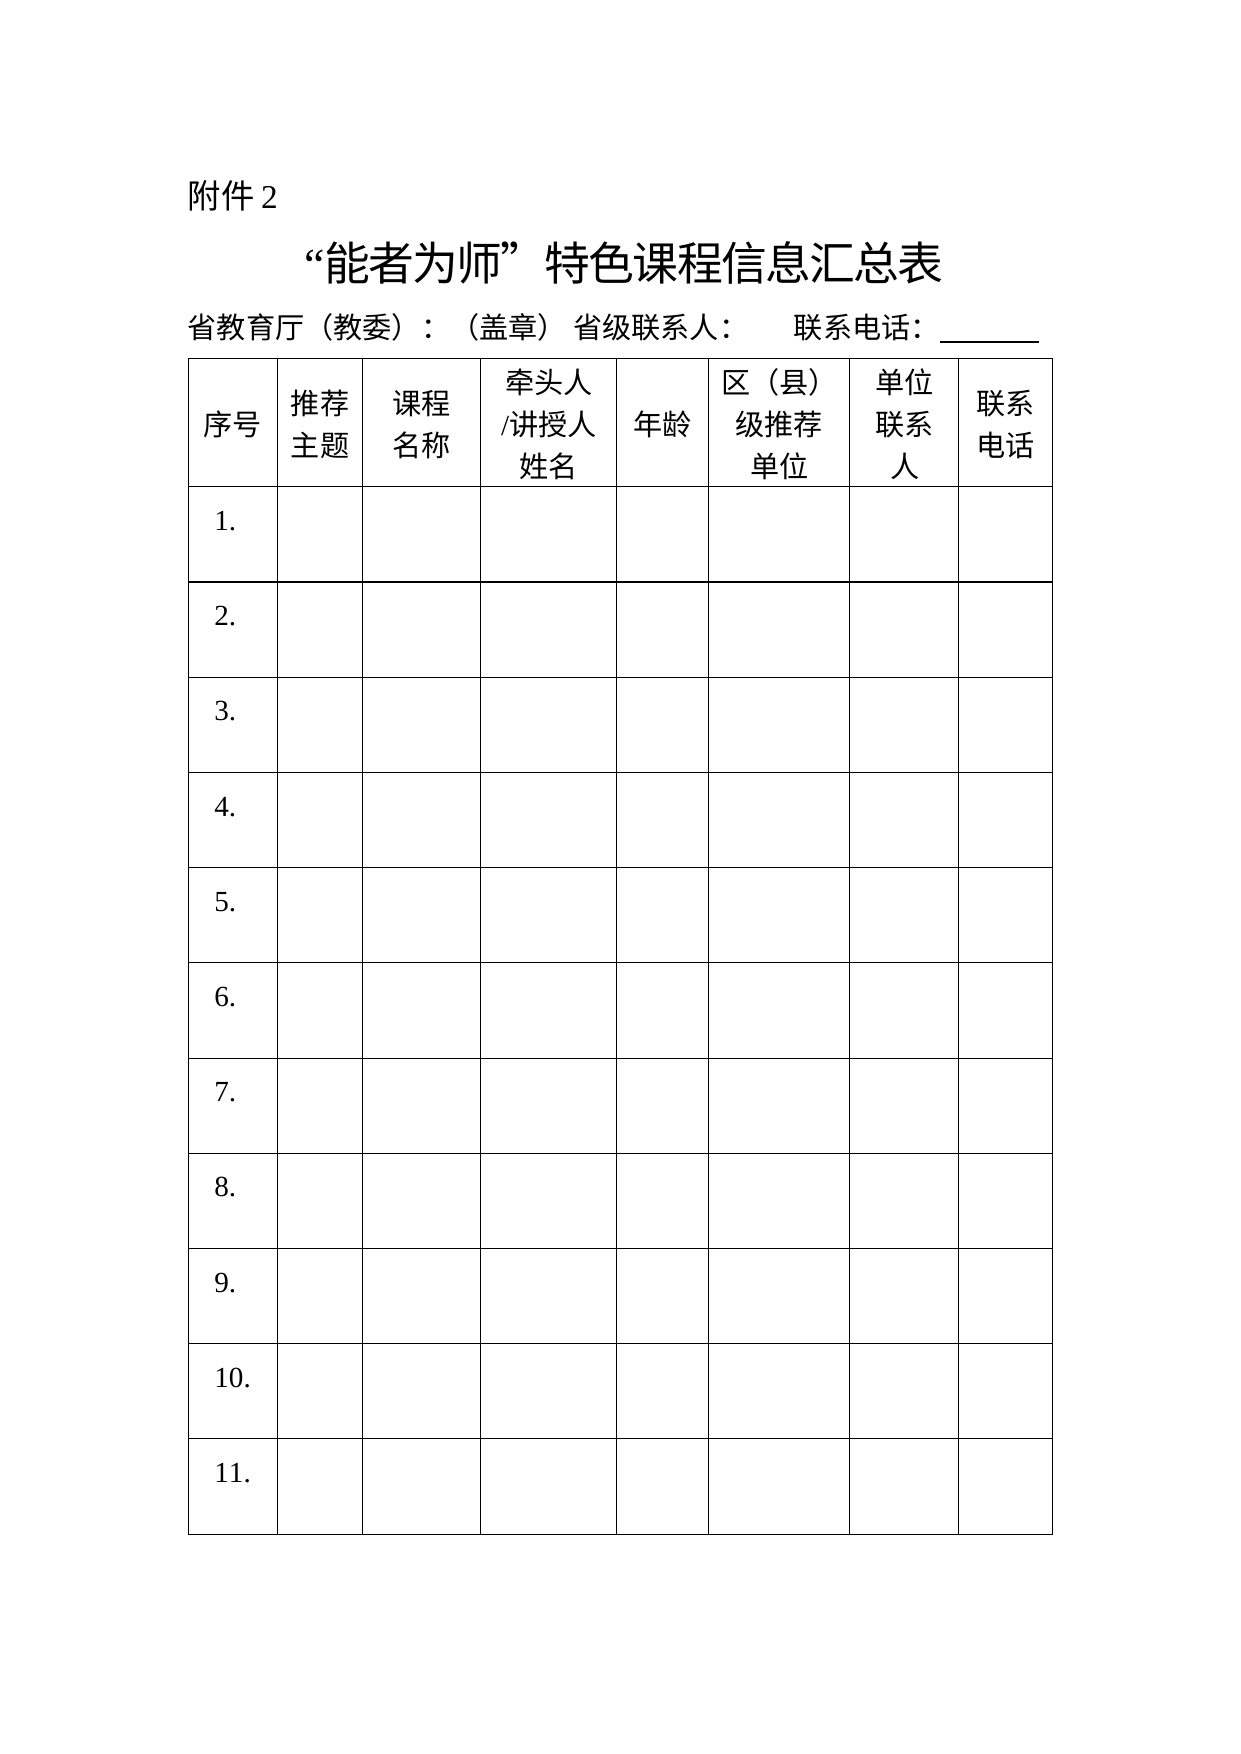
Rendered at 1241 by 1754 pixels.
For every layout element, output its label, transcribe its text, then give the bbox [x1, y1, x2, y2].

table_cell [850, 487, 958, 581]
table_cell [278, 963, 362, 1057]
table_cell [617, 1059, 708, 1153]
table_cell [278, 487, 362, 581]
table_cell [189, 773, 277, 867]
table_cell [363, 1439, 480, 1533]
table_cell [850, 583, 958, 677]
text “能者为师”特色课程信息汇总表 [187, 227, 1053, 293]
table_cell [189, 1439, 277, 1533]
table_cell [617, 773, 708, 867]
table_cell [481, 1439, 616, 1533]
table_header 年龄 [617, 359, 708, 486]
table_cell [363, 963, 480, 1057]
table_cell [189, 963, 277, 1057]
table_cell [709, 868, 849, 962]
table_cell [959, 868, 1052, 962]
table_cell [850, 1439, 958, 1533]
table_cell [959, 773, 1052, 867]
table_cell [959, 583, 1052, 677]
table_header 区（县）级推荐 单位 [709, 359, 849, 486]
table_cell [189, 1344, 277, 1438]
table_cell [959, 678, 1052, 772]
table_cell [709, 1154, 849, 1248]
table_cell [709, 963, 849, 1057]
table_header 牵头人 /讲授人姓名 [481, 359, 616, 486]
table_header 序号 [189, 359, 277, 486]
table_cell [481, 1154, 616, 1248]
table_header 联系 电话 [959, 359, 1052, 486]
table_cell [959, 1154, 1052, 1248]
table_cell [189, 678, 277, 772]
table_cell [709, 583, 849, 677]
table_cell [363, 678, 480, 772]
table_cell [617, 868, 708, 962]
table_cell [189, 1154, 277, 1248]
table_cell [481, 1344, 616, 1438]
table_cell [850, 1059, 958, 1153]
table_cell [278, 678, 362, 772]
table_cell [617, 583, 708, 677]
table_cell [278, 1344, 362, 1438]
table_cell [363, 1344, 480, 1438]
table_cell [481, 1059, 616, 1153]
table_cell [481, 583, 616, 677]
table_cell [959, 1249, 1052, 1343]
table_cell [850, 1344, 958, 1438]
table_cell [481, 963, 616, 1057]
table_header 单位 联系人 [850, 359, 958, 486]
table_cell [617, 963, 708, 1057]
table_cell [850, 868, 958, 962]
table_cell [481, 678, 616, 772]
table_cell [709, 487, 849, 581]
table_cell [617, 1344, 708, 1438]
table_cell [617, 1249, 708, 1343]
table_cell [709, 1344, 849, 1438]
table_cell [617, 487, 708, 581]
table_cell [278, 1249, 362, 1343]
table_cell [363, 868, 480, 962]
table_cell [363, 583, 480, 677]
table_cell [959, 963, 1052, 1057]
table_cell [481, 868, 616, 962]
table_cell [481, 773, 616, 867]
table_cell [278, 1154, 362, 1248]
table_cell [278, 583, 362, 677]
table_cell [850, 963, 958, 1057]
table_cell [189, 1059, 277, 1153]
table_cell [363, 1059, 480, 1153]
table_cell [189, 583, 277, 677]
table_cell [278, 868, 362, 962]
table_cell [850, 1154, 958, 1248]
table_cell [959, 1439, 1052, 1533]
table_cell [709, 1059, 849, 1153]
table_cell [278, 773, 362, 867]
table_cell [189, 487, 277, 581]
table_cell [278, 1439, 362, 1533]
table_cell [617, 678, 708, 772]
table_cell [850, 773, 958, 867]
table_cell [709, 773, 849, 867]
table_cell [709, 1249, 849, 1343]
table_cell [709, 1439, 849, 1533]
table_cell [617, 1439, 708, 1533]
table_cell [363, 1154, 480, 1248]
table_header 推荐 主题 [278, 359, 362, 486]
table_cell [363, 487, 480, 581]
text 省教育厅（教委）：（盖章） 省级联系人： 联系电话： [187, 293, 1053, 358]
table_cell [189, 1249, 277, 1343]
table_cell [959, 487, 1052, 581]
table_cell [189, 868, 277, 962]
table_cell [481, 1249, 616, 1343]
table_cell [959, 1344, 1052, 1438]
table_header 课程 名称 [363, 359, 480, 486]
table_cell [363, 1249, 480, 1343]
table_cell [709, 678, 849, 772]
table_cell [850, 1249, 958, 1343]
table_cell [850, 678, 958, 772]
table_cell [278, 1059, 362, 1153]
table_cell [363, 773, 480, 867]
table_cell [481, 487, 616, 581]
table_cell [959, 1059, 1052, 1153]
text 附件2 [187, 162, 1053, 227]
table_cell [617, 1154, 708, 1248]
